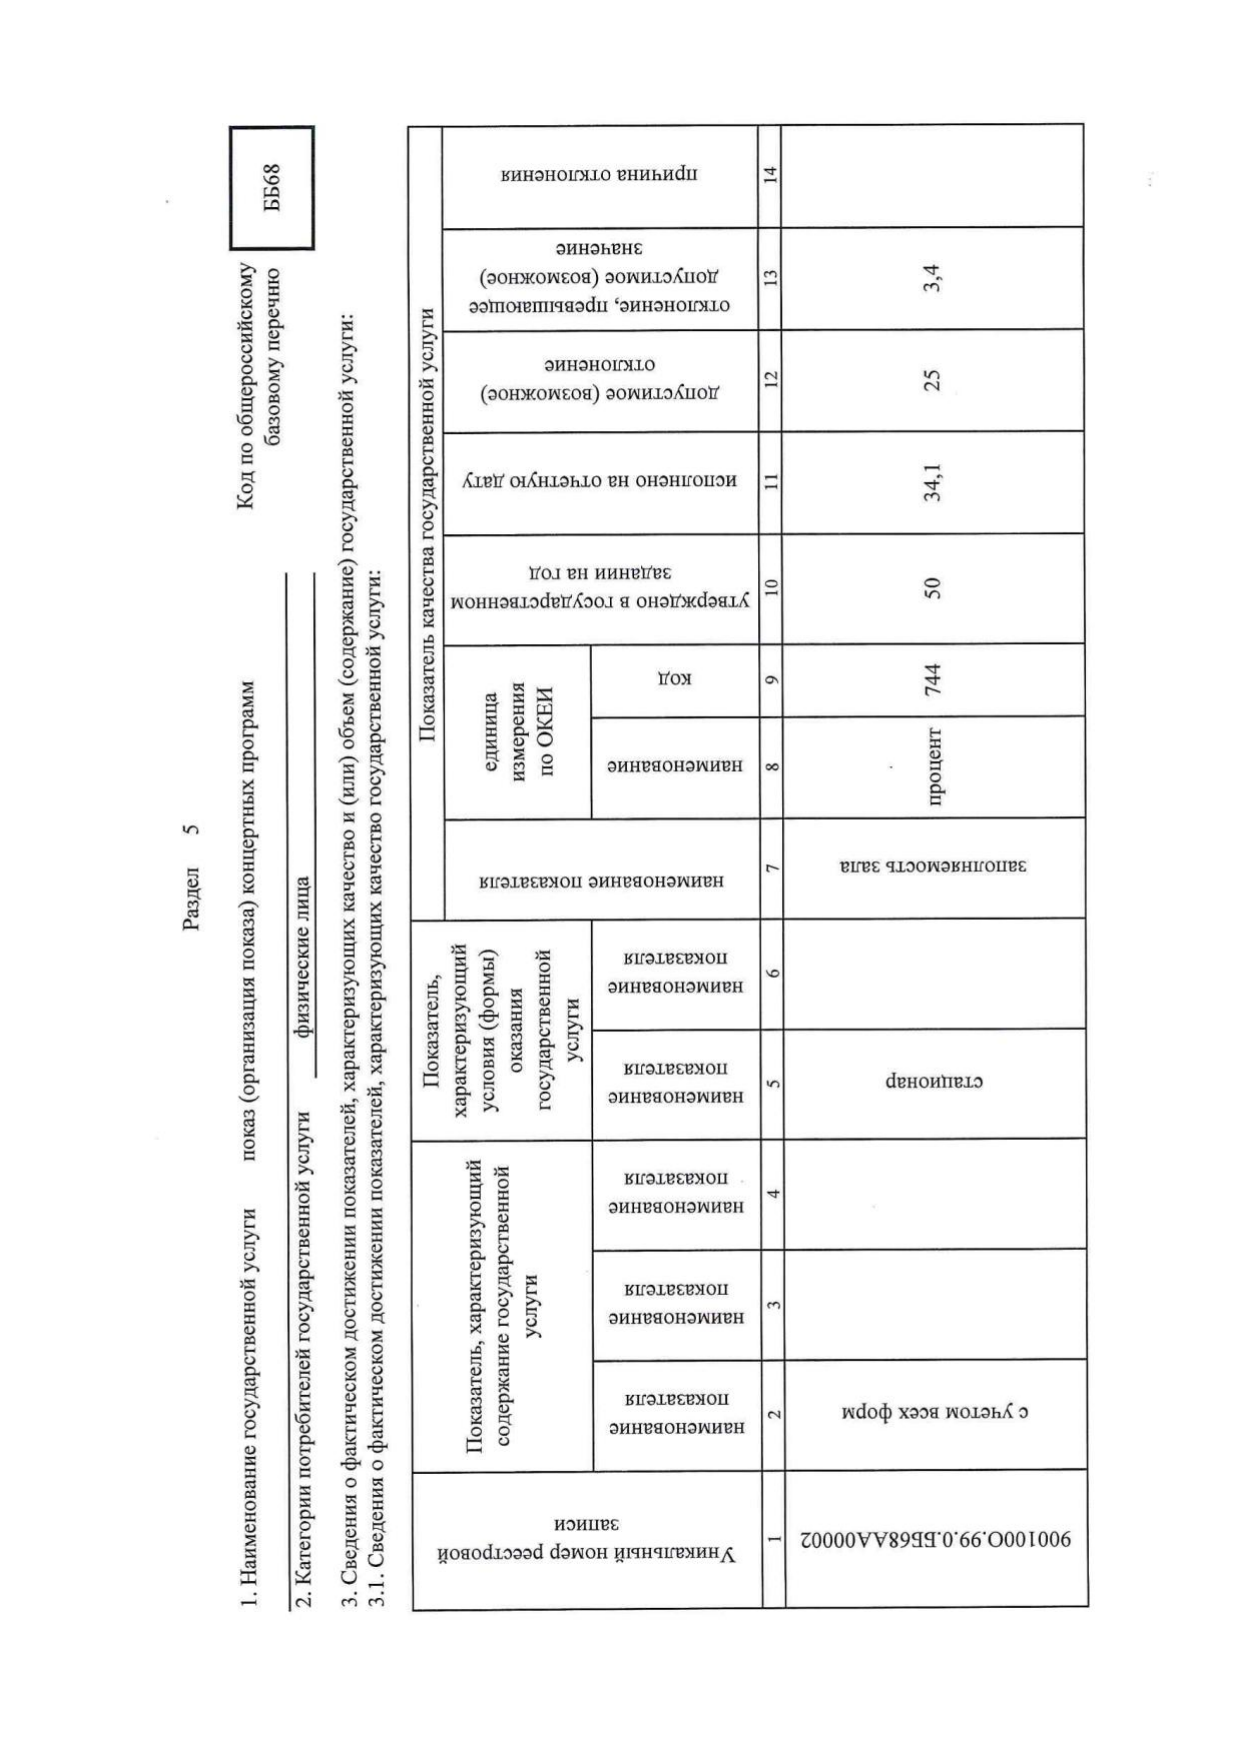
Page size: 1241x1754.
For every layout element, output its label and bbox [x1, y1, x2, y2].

picture [29, 35, 1195, 1684]
